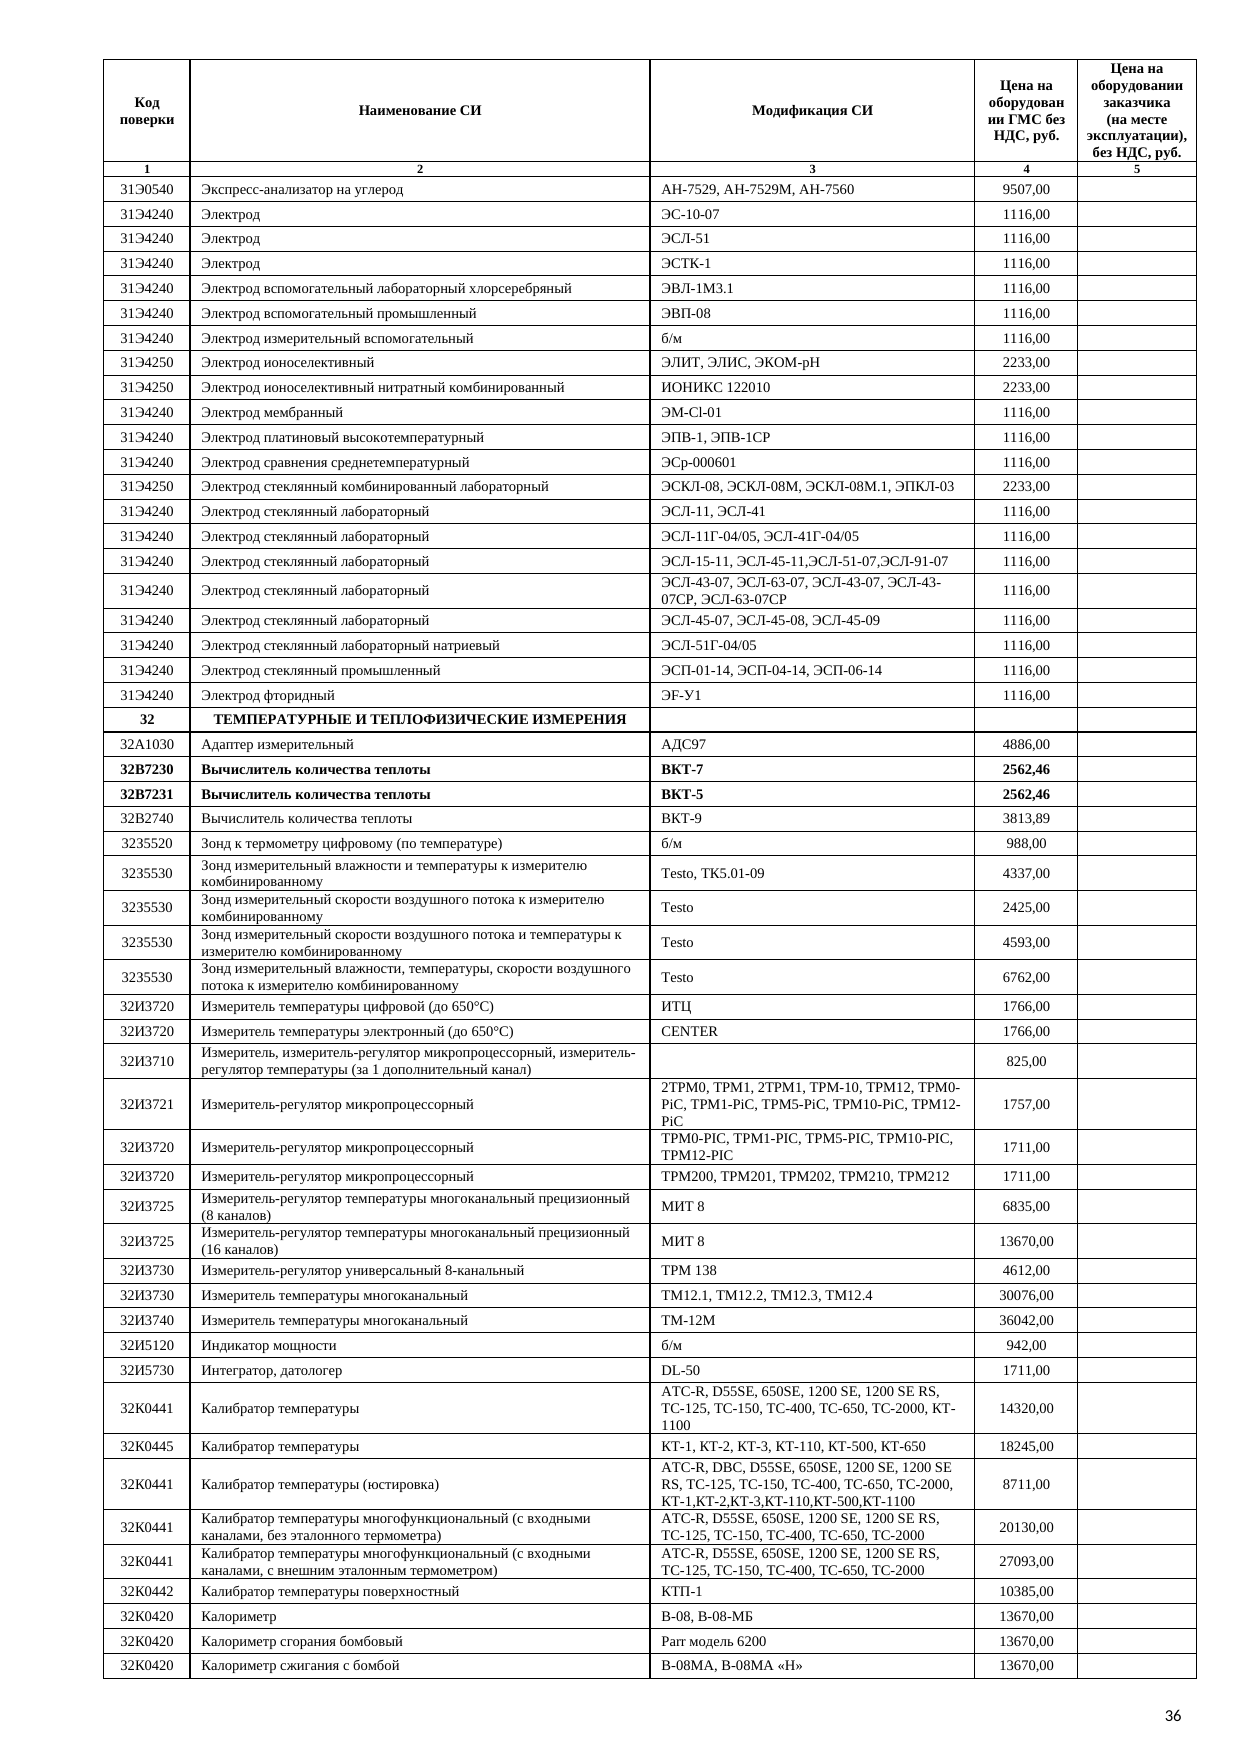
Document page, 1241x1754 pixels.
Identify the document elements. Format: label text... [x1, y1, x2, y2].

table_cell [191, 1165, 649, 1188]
table_cell 1 [104, 162, 189, 176]
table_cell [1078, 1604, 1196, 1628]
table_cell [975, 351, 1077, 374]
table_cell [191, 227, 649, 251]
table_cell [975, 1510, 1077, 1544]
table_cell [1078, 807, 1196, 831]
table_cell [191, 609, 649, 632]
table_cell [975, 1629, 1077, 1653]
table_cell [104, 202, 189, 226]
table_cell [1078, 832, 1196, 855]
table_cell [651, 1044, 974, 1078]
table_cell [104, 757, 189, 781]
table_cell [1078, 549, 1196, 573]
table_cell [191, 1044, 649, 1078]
table_cell 2 [191, 162, 649, 176]
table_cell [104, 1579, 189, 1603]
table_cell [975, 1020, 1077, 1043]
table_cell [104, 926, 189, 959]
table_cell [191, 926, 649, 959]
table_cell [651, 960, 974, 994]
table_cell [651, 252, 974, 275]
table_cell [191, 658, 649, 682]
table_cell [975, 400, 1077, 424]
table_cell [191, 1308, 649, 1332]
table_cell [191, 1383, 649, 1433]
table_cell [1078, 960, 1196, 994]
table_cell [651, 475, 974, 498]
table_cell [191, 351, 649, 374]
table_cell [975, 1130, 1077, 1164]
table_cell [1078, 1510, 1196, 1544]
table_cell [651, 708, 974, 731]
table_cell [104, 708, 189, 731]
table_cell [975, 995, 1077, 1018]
table_header Код поверки [104, 60, 189, 161]
table_cell 5 [1078, 162, 1196, 176]
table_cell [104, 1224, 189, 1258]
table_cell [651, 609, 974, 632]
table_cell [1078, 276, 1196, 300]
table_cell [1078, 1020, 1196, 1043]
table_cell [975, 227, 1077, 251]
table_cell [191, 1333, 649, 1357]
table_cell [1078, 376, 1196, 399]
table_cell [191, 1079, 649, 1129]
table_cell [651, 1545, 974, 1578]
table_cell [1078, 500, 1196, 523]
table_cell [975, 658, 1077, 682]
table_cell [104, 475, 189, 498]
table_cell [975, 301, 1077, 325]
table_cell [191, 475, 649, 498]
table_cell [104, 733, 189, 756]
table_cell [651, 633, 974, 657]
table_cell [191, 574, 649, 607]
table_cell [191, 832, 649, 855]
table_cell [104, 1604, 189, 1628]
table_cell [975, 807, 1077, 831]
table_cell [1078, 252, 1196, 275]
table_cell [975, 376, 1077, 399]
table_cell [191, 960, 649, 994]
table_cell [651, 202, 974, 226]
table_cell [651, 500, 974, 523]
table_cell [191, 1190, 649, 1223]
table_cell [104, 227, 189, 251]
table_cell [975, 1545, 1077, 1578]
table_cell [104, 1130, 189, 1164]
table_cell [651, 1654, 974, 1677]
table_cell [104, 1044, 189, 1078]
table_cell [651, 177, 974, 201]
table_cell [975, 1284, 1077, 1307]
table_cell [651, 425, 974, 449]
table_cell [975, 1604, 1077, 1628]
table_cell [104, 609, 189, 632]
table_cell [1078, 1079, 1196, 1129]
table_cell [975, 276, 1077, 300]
table_header Модификация СИ [651, 60, 974, 161]
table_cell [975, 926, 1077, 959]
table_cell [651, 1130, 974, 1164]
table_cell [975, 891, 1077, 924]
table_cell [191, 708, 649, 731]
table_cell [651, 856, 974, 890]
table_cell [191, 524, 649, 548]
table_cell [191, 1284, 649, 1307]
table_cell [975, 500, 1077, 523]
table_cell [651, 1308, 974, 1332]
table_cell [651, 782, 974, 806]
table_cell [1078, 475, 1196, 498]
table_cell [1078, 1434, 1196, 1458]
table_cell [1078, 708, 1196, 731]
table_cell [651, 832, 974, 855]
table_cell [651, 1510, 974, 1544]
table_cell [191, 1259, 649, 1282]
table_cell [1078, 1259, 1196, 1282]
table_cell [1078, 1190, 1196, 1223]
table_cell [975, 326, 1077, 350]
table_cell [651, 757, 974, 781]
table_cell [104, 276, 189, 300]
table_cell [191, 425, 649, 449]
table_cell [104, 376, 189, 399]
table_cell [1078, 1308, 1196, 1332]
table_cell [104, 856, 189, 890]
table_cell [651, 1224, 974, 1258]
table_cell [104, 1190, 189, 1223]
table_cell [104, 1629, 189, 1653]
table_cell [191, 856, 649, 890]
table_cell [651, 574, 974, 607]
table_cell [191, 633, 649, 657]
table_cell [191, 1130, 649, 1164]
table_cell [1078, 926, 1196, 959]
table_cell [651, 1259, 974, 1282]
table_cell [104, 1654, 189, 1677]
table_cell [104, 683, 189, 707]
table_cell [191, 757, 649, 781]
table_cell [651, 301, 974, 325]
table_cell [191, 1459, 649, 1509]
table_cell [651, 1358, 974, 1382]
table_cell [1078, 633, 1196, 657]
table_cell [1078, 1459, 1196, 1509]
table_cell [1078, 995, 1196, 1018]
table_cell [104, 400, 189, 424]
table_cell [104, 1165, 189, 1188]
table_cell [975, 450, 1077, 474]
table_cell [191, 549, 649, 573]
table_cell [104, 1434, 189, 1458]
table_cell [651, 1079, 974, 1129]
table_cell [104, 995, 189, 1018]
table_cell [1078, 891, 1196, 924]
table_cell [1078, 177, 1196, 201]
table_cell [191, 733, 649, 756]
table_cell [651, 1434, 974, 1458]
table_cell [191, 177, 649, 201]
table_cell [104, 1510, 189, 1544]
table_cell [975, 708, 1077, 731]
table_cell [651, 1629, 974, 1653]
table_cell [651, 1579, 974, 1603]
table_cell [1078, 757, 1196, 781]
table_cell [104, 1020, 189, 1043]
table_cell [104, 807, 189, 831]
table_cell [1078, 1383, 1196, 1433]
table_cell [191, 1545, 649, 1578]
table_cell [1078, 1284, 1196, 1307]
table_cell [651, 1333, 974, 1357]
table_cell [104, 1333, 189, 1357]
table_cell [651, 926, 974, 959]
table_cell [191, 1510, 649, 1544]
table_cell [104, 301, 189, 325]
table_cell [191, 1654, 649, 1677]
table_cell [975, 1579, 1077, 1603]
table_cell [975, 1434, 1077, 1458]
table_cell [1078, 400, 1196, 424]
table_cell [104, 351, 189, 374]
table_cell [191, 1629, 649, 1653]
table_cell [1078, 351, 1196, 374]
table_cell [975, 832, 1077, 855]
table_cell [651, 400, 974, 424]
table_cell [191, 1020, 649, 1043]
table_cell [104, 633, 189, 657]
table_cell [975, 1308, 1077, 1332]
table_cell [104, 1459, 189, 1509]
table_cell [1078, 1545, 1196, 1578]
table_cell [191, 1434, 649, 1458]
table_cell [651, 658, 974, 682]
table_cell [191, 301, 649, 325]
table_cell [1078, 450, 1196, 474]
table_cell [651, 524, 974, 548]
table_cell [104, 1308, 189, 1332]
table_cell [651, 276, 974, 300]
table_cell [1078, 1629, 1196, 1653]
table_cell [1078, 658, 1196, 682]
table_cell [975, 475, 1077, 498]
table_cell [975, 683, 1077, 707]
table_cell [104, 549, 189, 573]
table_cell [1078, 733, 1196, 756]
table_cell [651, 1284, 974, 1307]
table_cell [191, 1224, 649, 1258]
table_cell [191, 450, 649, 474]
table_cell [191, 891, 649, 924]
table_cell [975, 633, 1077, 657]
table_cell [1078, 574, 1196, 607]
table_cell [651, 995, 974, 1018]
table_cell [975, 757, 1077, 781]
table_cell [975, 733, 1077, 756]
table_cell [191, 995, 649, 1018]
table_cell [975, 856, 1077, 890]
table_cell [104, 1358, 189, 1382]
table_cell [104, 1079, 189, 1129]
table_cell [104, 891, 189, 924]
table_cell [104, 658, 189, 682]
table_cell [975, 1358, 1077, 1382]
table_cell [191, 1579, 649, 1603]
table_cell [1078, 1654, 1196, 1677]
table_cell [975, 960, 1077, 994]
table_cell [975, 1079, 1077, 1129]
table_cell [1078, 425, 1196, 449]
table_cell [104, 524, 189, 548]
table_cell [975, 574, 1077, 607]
table_header Наименование СИ [191, 60, 649, 161]
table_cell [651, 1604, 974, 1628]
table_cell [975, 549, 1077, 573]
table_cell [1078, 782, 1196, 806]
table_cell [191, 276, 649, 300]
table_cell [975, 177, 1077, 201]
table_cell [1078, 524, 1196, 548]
table_header Цена на оборудовании заказчика (на месте эксплуатации), без НДС, руб. [1078, 60, 1196, 161]
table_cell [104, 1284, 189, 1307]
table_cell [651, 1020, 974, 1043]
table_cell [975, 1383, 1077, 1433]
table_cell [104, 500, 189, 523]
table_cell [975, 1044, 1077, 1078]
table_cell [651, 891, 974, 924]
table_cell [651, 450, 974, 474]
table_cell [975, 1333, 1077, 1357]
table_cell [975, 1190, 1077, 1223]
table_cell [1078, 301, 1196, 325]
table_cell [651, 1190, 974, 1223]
table_header Цена на оборудовании ГМС без НДС, руб. [975, 60, 1077, 161]
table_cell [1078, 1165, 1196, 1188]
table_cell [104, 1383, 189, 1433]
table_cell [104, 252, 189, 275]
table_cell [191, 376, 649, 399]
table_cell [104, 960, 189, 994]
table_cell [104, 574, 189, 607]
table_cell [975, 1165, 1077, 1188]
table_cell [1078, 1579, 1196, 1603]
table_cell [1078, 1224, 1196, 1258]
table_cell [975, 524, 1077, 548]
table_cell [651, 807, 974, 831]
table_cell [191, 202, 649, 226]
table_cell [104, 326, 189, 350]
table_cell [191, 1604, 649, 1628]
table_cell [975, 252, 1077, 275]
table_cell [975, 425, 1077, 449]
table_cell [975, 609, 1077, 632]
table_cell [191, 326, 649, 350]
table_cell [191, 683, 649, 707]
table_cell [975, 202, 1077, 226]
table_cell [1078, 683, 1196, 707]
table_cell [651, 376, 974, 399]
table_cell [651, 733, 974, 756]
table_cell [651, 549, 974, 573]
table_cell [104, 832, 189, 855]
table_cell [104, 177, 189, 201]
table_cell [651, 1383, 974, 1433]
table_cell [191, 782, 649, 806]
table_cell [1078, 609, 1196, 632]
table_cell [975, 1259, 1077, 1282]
table_cell 4 [975, 162, 1077, 176]
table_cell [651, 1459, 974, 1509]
table_cell 3 [651, 162, 974, 176]
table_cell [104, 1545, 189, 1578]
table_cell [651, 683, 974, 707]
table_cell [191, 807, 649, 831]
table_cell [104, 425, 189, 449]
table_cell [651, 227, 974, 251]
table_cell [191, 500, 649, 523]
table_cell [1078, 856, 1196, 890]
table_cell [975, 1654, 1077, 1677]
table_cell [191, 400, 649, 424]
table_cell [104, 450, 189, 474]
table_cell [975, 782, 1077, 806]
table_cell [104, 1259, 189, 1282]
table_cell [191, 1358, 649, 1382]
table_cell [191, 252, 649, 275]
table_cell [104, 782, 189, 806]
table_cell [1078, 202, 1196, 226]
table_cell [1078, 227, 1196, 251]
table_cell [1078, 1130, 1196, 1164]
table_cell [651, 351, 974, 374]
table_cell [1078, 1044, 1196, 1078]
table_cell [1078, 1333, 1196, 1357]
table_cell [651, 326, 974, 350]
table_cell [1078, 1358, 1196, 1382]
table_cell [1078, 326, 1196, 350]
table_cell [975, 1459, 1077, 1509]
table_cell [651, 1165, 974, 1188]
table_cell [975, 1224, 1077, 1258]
